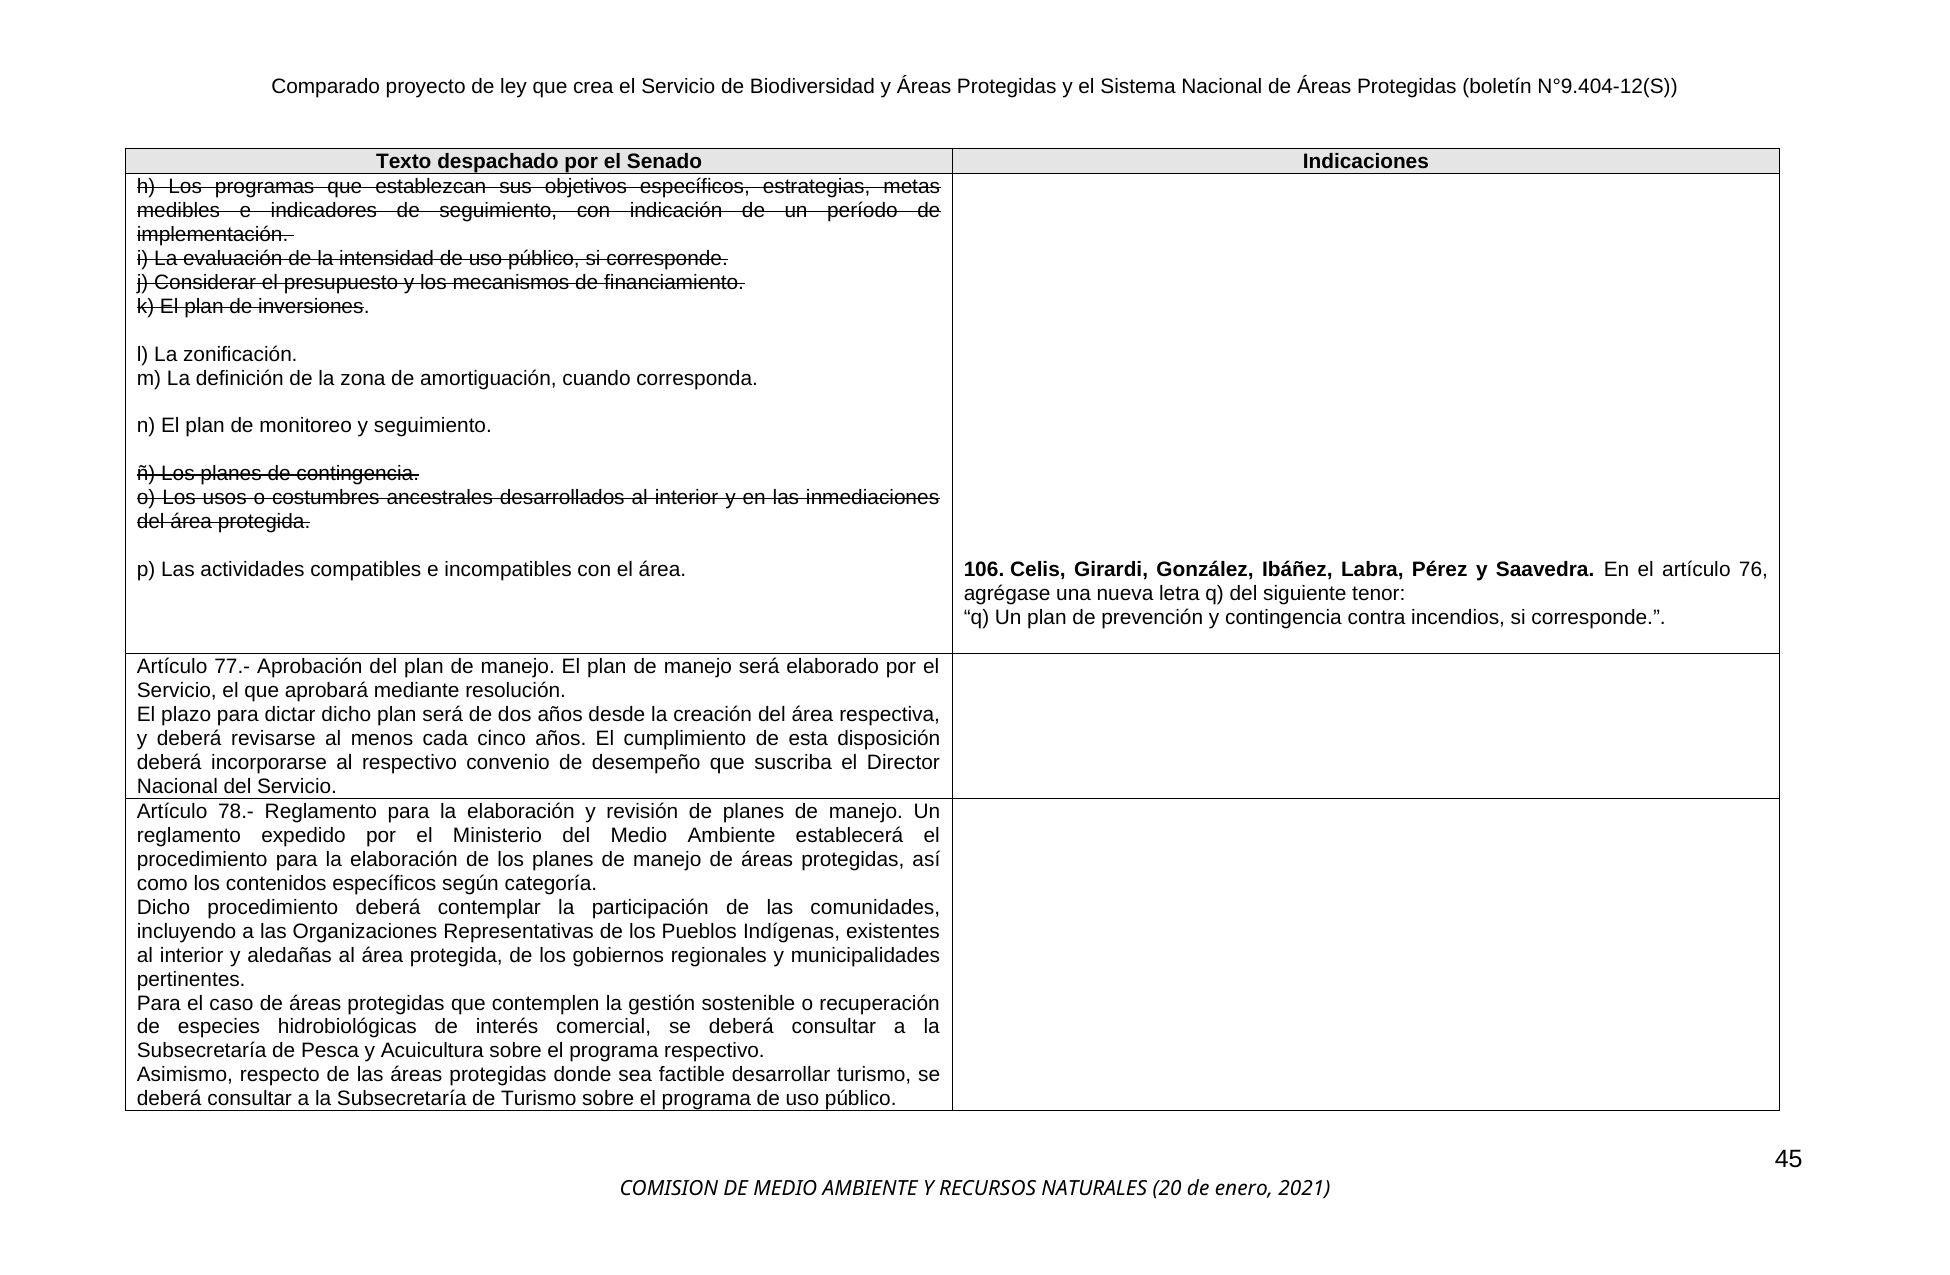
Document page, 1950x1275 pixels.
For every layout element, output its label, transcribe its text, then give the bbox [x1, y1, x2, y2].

table_cell Artículo 78.- Reglamento para la elaboración y revisión de planes de manejo. Un reglamento expedido por el Ministerio del Medio Ambiente establecerá el procedimiento para la elaboración de los planes de manejo de áreas protegidas, así como los contenidos específicos según categoría. Dicho procedimiento deberá contemplar la participación de las comunidades, incluyendo a las Organizaciones Representativas de los Pueblos Indígenas, existentes al interior y aledañas al área protegida, de los gobiernos regionales y municipalidades pertinentes. Para el caso de áreas protegidas que contemplen la gestión sostenible o recuperación de especies hidrobiológicas de interés comercial, se deberá consultar a la Subsecretaría de Pesca y Acuicultura sobre el programa respectivo. Asimismo, respecto de las áreas protegidas donde sea factible desarrollar turismo, se deberá consultar a la Subsecretaría de Turismo sobre el programa de uso público. [126, 799, 952, 1110]
table_cell Artículo 77.- Aprobación del plan de manejo. El plan de manejo será elaborado por el Servicio, el que aprobará mediante resolución. El plazo para dictar dicho plan será de dos años desde la creación del área respectiva, y deberá revisarse al menos cada cinco años. El cumplimiento de esta disposición deberá incorporarse al respectivo convenio de desempeño que suscriba el Director Nacional del Servicio. [126, 654, 952, 798]
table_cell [126, 174, 952, 653]
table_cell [953, 174, 1779, 653]
table_header Indicaciones [953, 149, 1779, 173]
table_header Texto despachado por el Senado [126, 149, 952, 173]
table_cell [953, 799, 1779, 1110]
table_cell [953, 654, 1779, 798]
